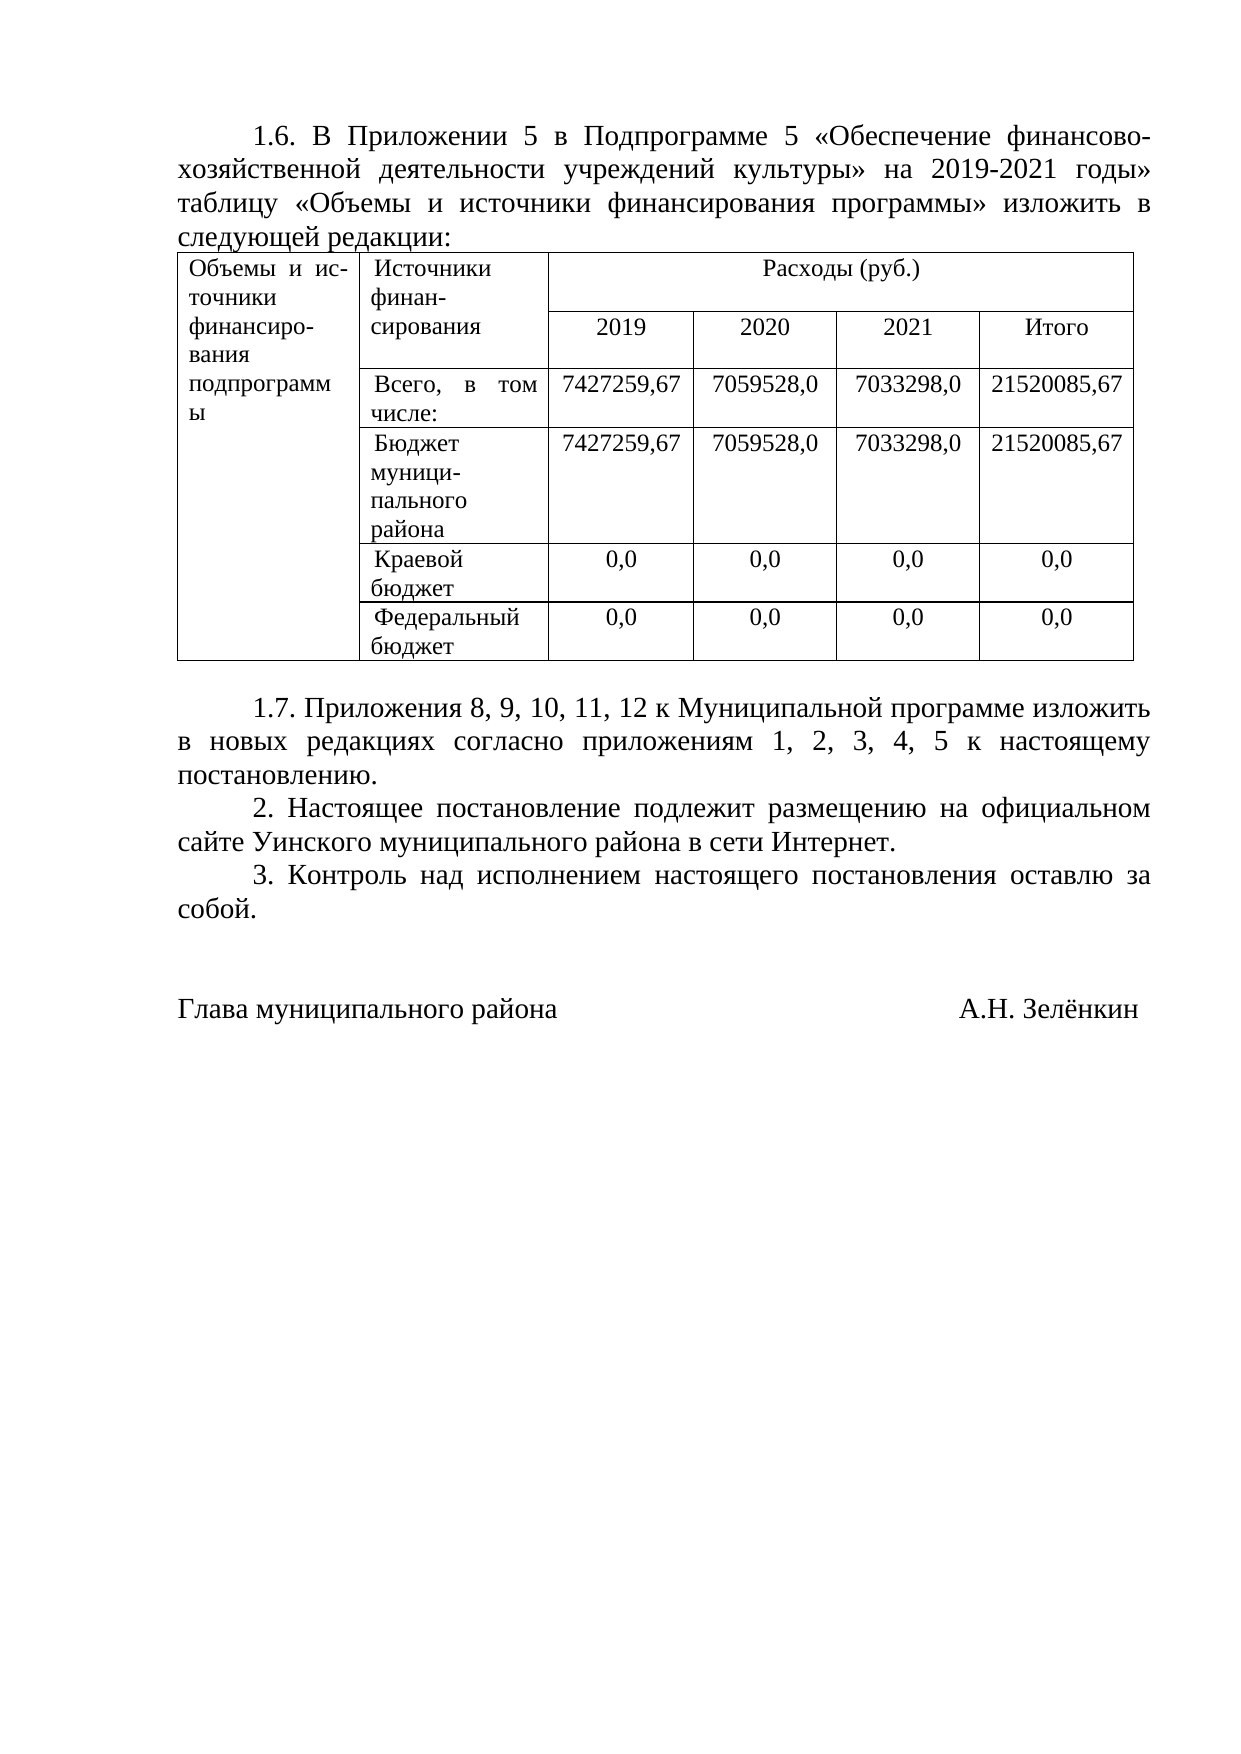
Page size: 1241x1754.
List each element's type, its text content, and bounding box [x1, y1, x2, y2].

table_cell Краевой бюджет [360, 544, 548, 601]
text Глава муниципального района А.Н. Зелёнкин [177, 992, 1152, 1025]
table_cell 0,0 [694, 544, 836, 601]
table_cell 7059528,0 [694, 428, 836, 543]
table_cell 7427259,67 [549, 369, 693, 427]
table_cell 0,0 [980, 603, 1133, 660]
text 1.7. Приложения 8, 9, 10, 11, 12 к Муниципальной программе изложить в новых редакциях согласно приложениям 1, 2, 3, 4, 5 к настоящему постановлению. [177, 690, 1152, 790]
text 1.6. В Приложении 5 в Подпрограмме 5 «Обеспечение финансово-хозяйственной деятельности учреждений культуры» на 2019-2021 годы» таблицу «Объемы и источники финансирования программы» изложить в следующей редакции: [177, 118, 1152, 252]
table_cell 7033298,0 [837, 428, 979, 543]
table_cell 7033298,0 [837, 369, 979, 427]
text 2. Настоящее постановление подлежит размещению на официальном сайте Уинского муниципального района в сети Интернет. [177, 790, 1152, 857]
table_cell Федеральный бюджет [360, 603, 548, 660]
table_cell 0,0 [694, 603, 836, 660]
table_cell 2021 [837, 312, 979, 368]
table_cell 2020 [694, 312, 836, 368]
text 3. Контроль над исполнением настоящего постановления оставлю за собой. [177, 857, 1152, 924]
table_cell 0,0 [837, 544, 979, 601]
table_header Расходы (руб.) [549, 253, 1133, 311]
table_cell Всего, в том числе: [360, 369, 548, 427]
table_cell 7427259,67 [549, 428, 693, 543]
table_cell 2019 [549, 312, 693, 368]
table_cell 0,0 [549, 544, 693, 601]
table_cell 0,0 [980, 544, 1133, 601]
table_cell 0,0 [549, 603, 693, 660]
table_cell 21520085,67 [980, 369, 1133, 427]
table_cell Итого [980, 312, 1133, 368]
table_header Источники финансирования [360, 253, 548, 368]
table_header Объемы и источники финансирования подпрограммы [178, 253, 359, 660]
table_cell 0,0 [837, 603, 979, 660]
table_cell 7059528,0 [694, 369, 836, 427]
table_cell Бюджет муниципального района [360, 428, 548, 543]
table_cell 21520085,67 [980, 428, 1133, 543]
